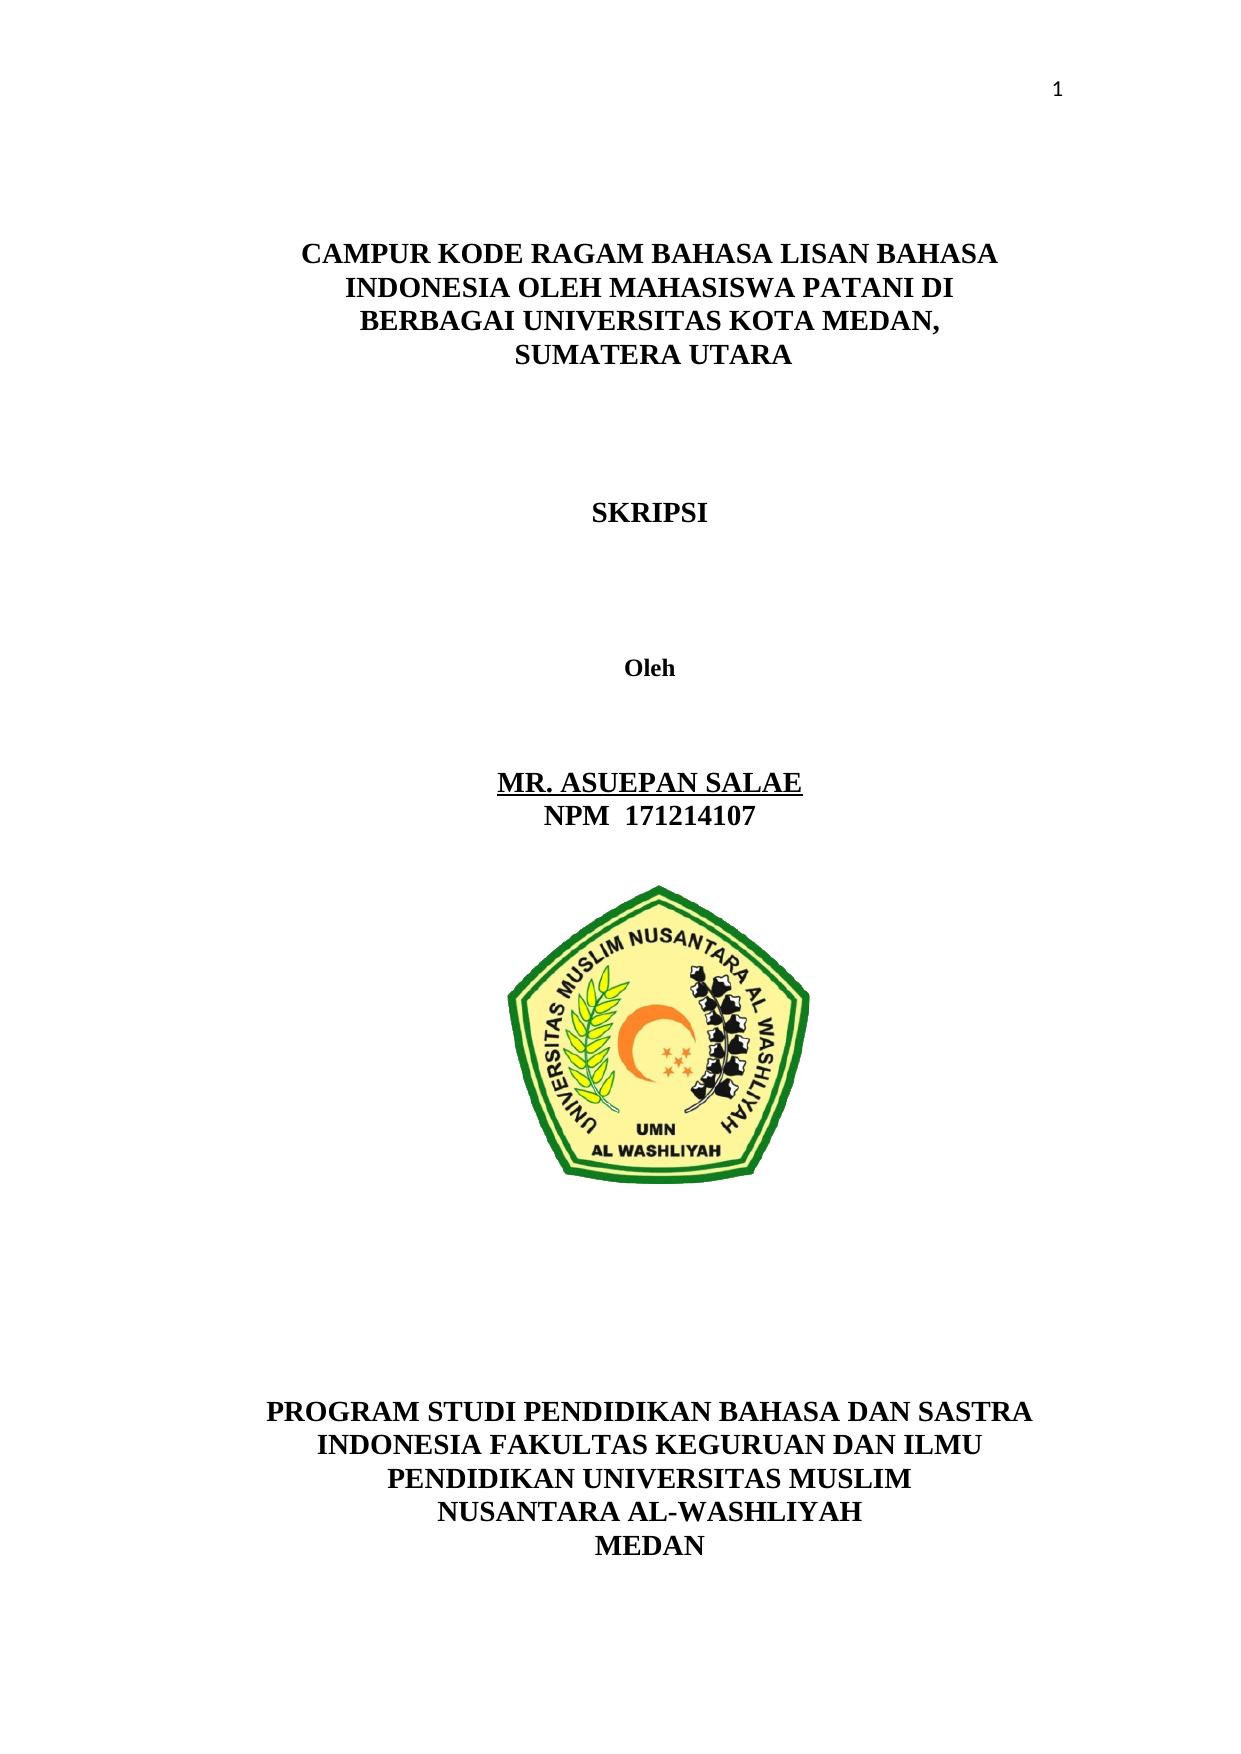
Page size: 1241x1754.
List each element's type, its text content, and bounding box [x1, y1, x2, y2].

text MR. ASUEPAN SALAE [236, 765, 1063, 798]
text NUSANTARA AL-WASHLIYAH [236, 1494, 1063, 1528]
text BERBAGAI UNIVERSITAS KOTA MEDAN, [236, 303, 1063, 337]
text SUMATERA UTARA [236, 337, 1063, 370]
text CAMPUR KODE RAGAM BAHASA LISAN BAHASA INDONESIA OLEH MAHASISWA PATANI DI [236, 236, 1063, 303]
text MEDAN [236, 1528, 1063, 1561]
text NPM 171214107 [236, 798, 1063, 832]
text Oleh [236, 653, 1063, 682]
text SKRIPSI [236, 495, 1063, 529]
picture [507, 885, 810, 1184]
text PROGRAM STUDI PENDIDIKAN BAHASA DAN SASTRA INDONESIA FAKULTAS KEGURUAN DAN ILMU PENDIDIKAN UNIVERSITAS MUSLIM [236, 1394, 1063, 1494]
